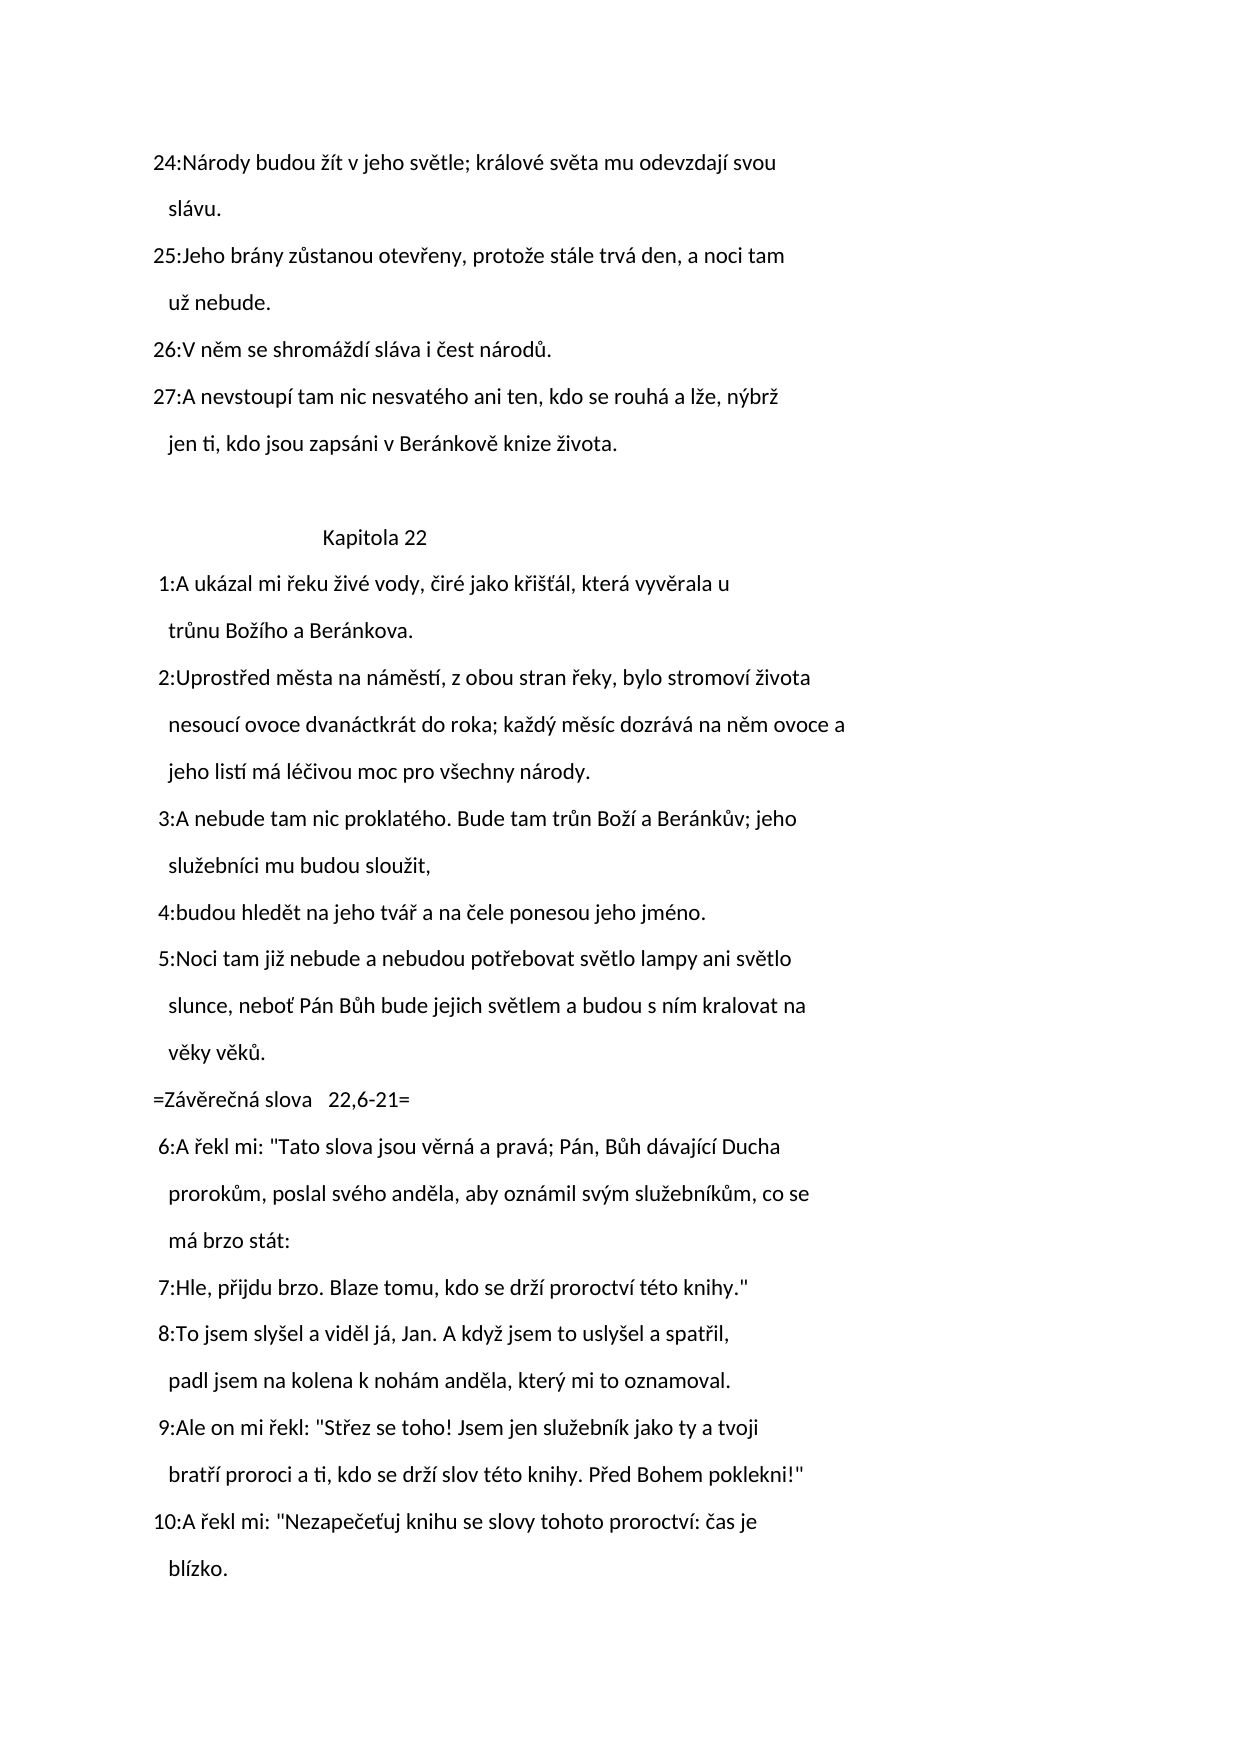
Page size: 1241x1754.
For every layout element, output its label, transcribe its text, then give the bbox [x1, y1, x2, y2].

text 10:A řekl mi: "Nezapečeťuj knihu se slovy tohoto proroctví: čas je [148, 1507, 1093, 1535]
text 27:A nevstoupí tam nic nesvatého ani ten, kdo se rouhá a lže, nýbrž [148, 382, 1093, 410]
text 4:budou hledět na jeho tvář a na čele ponesou jeho jméno. [148, 898, 1093, 926]
text prorokům, poslal svého anděla, aby oznámil svým služebníkům, co se [148, 1179, 1093, 1207]
text 9:Ale on mi řekl: "Střez se toho! Jsem jen služebník jako ty a tvoji [148, 1413, 1093, 1441]
text trůnu Božího a Beránkova. [148, 616, 1093, 644]
text 7:Hle, přijdu brzo. Blaze tomu, kdo se drží proroctví této knihy." [148, 1273, 1093, 1301]
text 8:To jsem slyšel a viděl já, Jan. A když jsem to uslyšel a spatřil, [148, 1319, 1093, 1347]
text 1:A ukázal mi řeku živé vody, čiré jako křišťál, která vyvěrala u [148, 569, 1093, 597]
text padl jsem na kolena k nohám anděla, který mi to oznamoval. [148, 1366, 1093, 1394]
text jeho listí má léčivou moc pro všechny národy. [148, 757, 1093, 785]
text 25:Jeho brány zůstanou otevřeny, protože stále trvá den, a noci tam [148, 241, 1093, 269]
text slávu. [148, 194, 1093, 222]
text už nebude. [148, 288, 1093, 316]
text =Závěrečná slova 22,6-21= [148, 1085, 1093, 1113]
text 2:Uprostřed města na náměstí, z obou stran řeky, bylo stromoví života [148, 663, 1093, 691]
text slunce, neboť Pán Bůh bude jejich světlem a budou s ním kralovat na [148, 991, 1093, 1019]
text věky věků. [148, 1038, 1093, 1066]
text Kapitola 22 [148, 523, 1093, 551]
text nesoucí ovoce dvanáctkrát do roka; každý měsíc dozrává na něm ovoce a [148, 710, 1093, 738]
text blízko. [148, 1554, 1093, 1582]
text má brzo stát: [148, 1226, 1093, 1254]
text 6:A řekl mi: "Tato slova jsou věrná a pravá; Pán, Bůh dávající Ducha [148, 1132, 1093, 1160]
text 26:V něm se shromáždí sláva i čest národů. [148, 335, 1093, 363]
text služebníci mu budou sloužit, [148, 851, 1093, 879]
text jen ti, kdo jsou zapsáni v Beránkově knize života. [148, 429, 1093, 457]
text bratří proroci a ti, kdo se drží slov této knihy. Před Bohem poklekni!" [148, 1460, 1093, 1488]
text 5:Noci tam již nebude a nebudou potřebovat světlo lampy ani světlo [148, 944, 1093, 972]
text 24:Národy budou žít v jeho světle; králové světa mu odevzdají svou [148, 148, 1093, 176]
text 3:A nebude tam nic proklatého. Bude tam trůn Boží a Beránkův; jeho [148, 804, 1093, 832]
